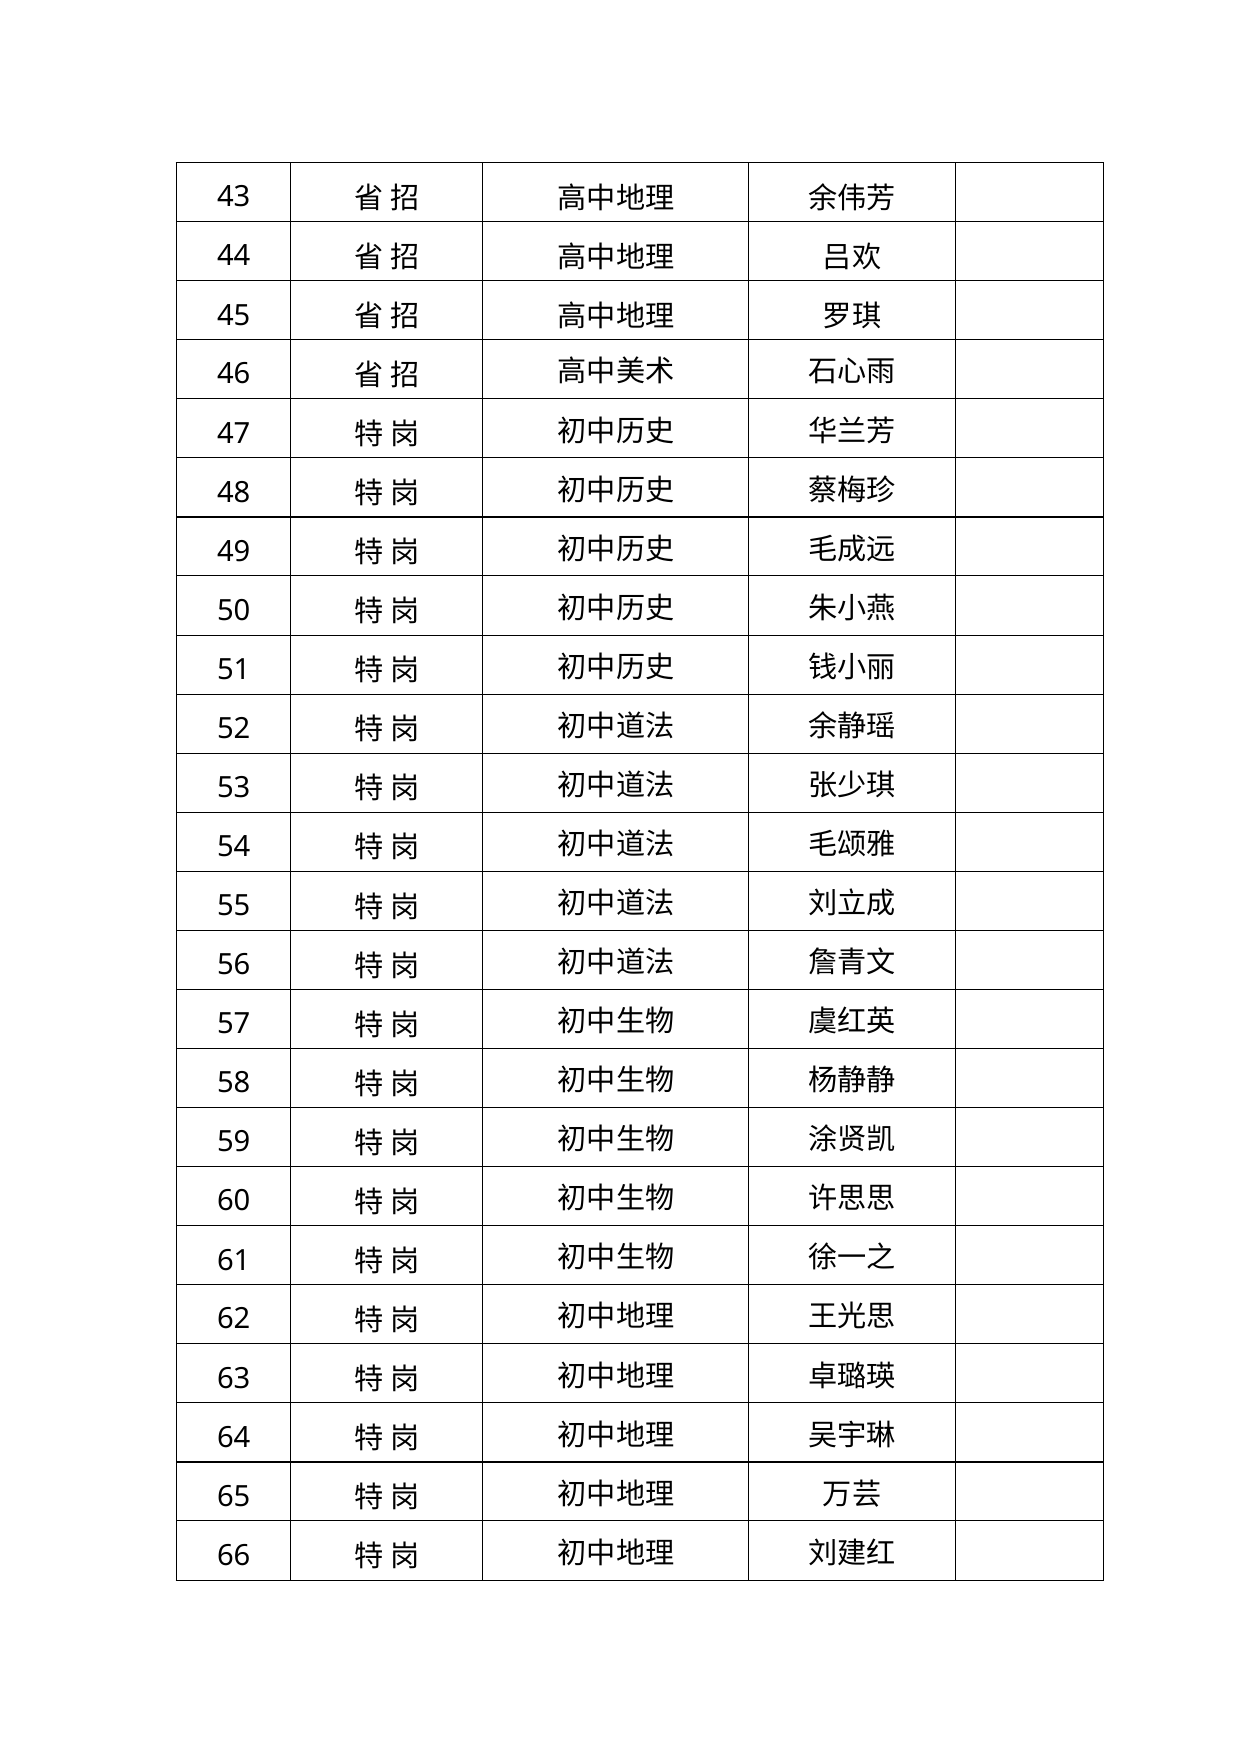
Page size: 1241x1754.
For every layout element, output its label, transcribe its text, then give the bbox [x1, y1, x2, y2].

table_cell 56 [177, 931, 290, 989]
table_cell 46 [177, 340, 290, 398]
table_cell 特 岗 [291, 872, 482, 930]
table_cell 毛颂雅 [749, 813, 955, 871]
table_cell 49 [177, 518, 290, 575]
table_cell 60 [177, 1167, 290, 1225]
table_cell [956, 1108, 1103, 1166]
table_cell 初中历史 [483, 576, 748, 634]
table_cell [956, 990, 1103, 1048]
table_cell 特 岗 [291, 813, 482, 871]
table_cell 54 [177, 813, 290, 871]
table_cell [956, 281, 1103, 339]
table_cell 卓璐瑛 [749, 1344, 955, 1402]
table_cell 43 [177, 163, 290, 221]
table_cell 65 [177, 1463, 290, 1520]
table_cell 51 [177, 636, 290, 693]
table_cell 高中地理 [483, 222, 748, 280]
table_cell [956, 576, 1103, 634]
table_cell 华兰芳 [749, 399, 955, 457]
table_cell 刘立成 [749, 872, 955, 930]
table_cell 初中地理 [483, 1344, 748, 1402]
table_cell [956, 1463, 1103, 1520]
table_cell 特 岗 [291, 636, 482, 693]
table_cell 47 [177, 399, 290, 457]
table_cell 王光思 [749, 1285, 955, 1343]
table_cell 省 招 [291, 222, 482, 280]
table_cell 初中历史 [483, 458, 748, 516]
table_cell 特 岗 [291, 1049, 482, 1107]
table_cell 省 招 [291, 281, 482, 339]
table_cell 虞红英 [749, 990, 955, 1048]
table_cell 57 [177, 990, 290, 1048]
table_cell 特 岗 [291, 1167, 482, 1225]
table_cell 许思思 [749, 1167, 955, 1225]
table_cell 52 [177, 695, 290, 753]
table_cell 特 岗 [291, 1403, 482, 1461]
table_cell [956, 1226, 1103, 1284]
table_cell 钱小丽 [749, 636, 955, 693]
table_cell [956, 340, 1103, 398]
table_cell 张少琪 [749, 754, 955, 812]
table_cell 44 [177, 222, 290, 280]
table_cell 詹青文 [749, 931, 955, 989]
table_cell [956, 222, 1103, 280]
table_cell 朱小燕 [749, 576, 955, 634]
table_cell 特 岗 [291, 1285, 482, 1343]
table_cell [956, 695, 1103, 753]
table_cell 省 招 [291, 340, 482, 398]
table_cell 吕欢 [749, 222, 955, 280]
table_cell 初中道法 [483, 813, 748, 871]
table_cell 初中道法 [483, 872, 748, 930]
table_cell 万芸 [749, 1463, 955, 1520]
table_cell 初中生物 [483, 1226, 748, 1284]
table_cell [956, 1403, 1103, 1461]
table_cell 罗琪 [749, 281, 955, 339]
table_cell 59 [177, 1108, 290, 1166]
table_cell 初中生物 [483, 1167, 748, 1225]
table_cell 初中道法 [483, 695, 748, 753]
table_cell 杨静静 [749, 1049, 955, 1107]
table_cell 初中地理 [483, 1403, 748, 1461]
table_cell 高中地理 [483, 281, 748, 339]
table_cell 64 [177, 1403, 290, 1461]
table_cell 特 岗 [291, 990, 482, 1048]
table_cell 初中生物 [483, 990, 748, 1048]
table_cell [956, 754, 1103, 812]
table_cell 高中美术 [483, 340, 748, 398]
table_cell [956, 1521, 1103, 1579]
table_cell 特 岗 [291, 1521, 482, 1579]
table_cell 特 岗 [291, 458, 482, 516]
table_cell [956, 518, 1103, 575]
table_cell 48 [177, 458, 290, 516]
table_cell 初中地理 [483, 1463, 748, 1520]
table_cell [956, 931, 1103, 989]
table_cell 蔡梅珍 [749, 458, 955, 516]
table_cell 特 岗 [291, 399, 482, 457]
table_cell 初中道法 [483, 931, 748, 989]
table_cell 55 [177, 872, 290, 930]
table_cell 特 岗 [291, 1463, 482, 1520]
table_cell [956, 1167, 1103, 1225]
table_cell 毛成远 [749, 518, 955, 575]
table_cell 余静瑶 [749, 695, 955, 753]
table_cell [956, 636, 1103, 693]
table_cell 特 岗 [291, 576, 482, 634]
table_cell [956, 1344, 1103, 1402]
table_cell 初中历史 [483, 518, 748, 575]
table_cell 50 [177, 576, 290, 634]
table_cell [956, 1049, 1103, 1107]
table_cell 62 [177, 1285, 290, 1343]
table_cell 余伟芳 [749, 163, 955, 221]
table_cell 特 岗 [291, 1108, 482, 1166]
table_cell [956, 458, 1103, 516]
table_cell 省 招 [291, 163, 482, 221]
table_cell 45 [177, 281, 290, 339]
table_cell 石心雨 [749, 340, 955, 398]
table_cell 初中生物 [483, 1049, 748, 1107]
table_cell 特 岗 [291, 931, 482, 989]
table_cell 特 岗 [291, 1226, 482, 1284]
table_cell 徐一之 [749, 1226, 955, 1284]
table_cell 初中地理 [483, 1521, 748, 1579]
table_cell 特 岗 [291, 518, 482, 575]
table_cell 58 [177, 1049, 290, 1107]
table_cell 初中地理 [483, 1285, 748, 1343]
table_cell 高中地理 [483, 163, 748, 221]
table_cell [956, 399, 1103, 457]
table_cell 初中道法 [483, 754, 748, 812]
table_cell 53 [177, 754, 290, 812]
table_cell [956, 1285, 1103, 1343]
table_cell 涂贤凯 [749, 1108, 955, 1166]
table_cell 特 岗 [291, 754, 482, 812]
table_cell 63 [177, 1344, 290, 1402]
table_cell 特 岗 [291, 695, 482, 753]
table_cell 刘建红 [749, 1521, 955, 1579]
table_cell [956, 163, 1103, 221]
table_cell 66 [177, 1521, 290, 1579]
table_cell 初中生物 [483, 1108, 748, 1166]
table_cell 61 [177, 1226, 290, 1284]
table_cell 初中历史 [483, 636, 748, 693]
table_cell 特 岗 [291, 1344, 482, 1402]
table_cell [956, 872, 1103, 930]
table_cell [956, 813, 1103, 871]
table_cell 吴宇琳 [749, 1403, 955, 1461]
table_cell 初中历史 [483, 399, 748, 457]
